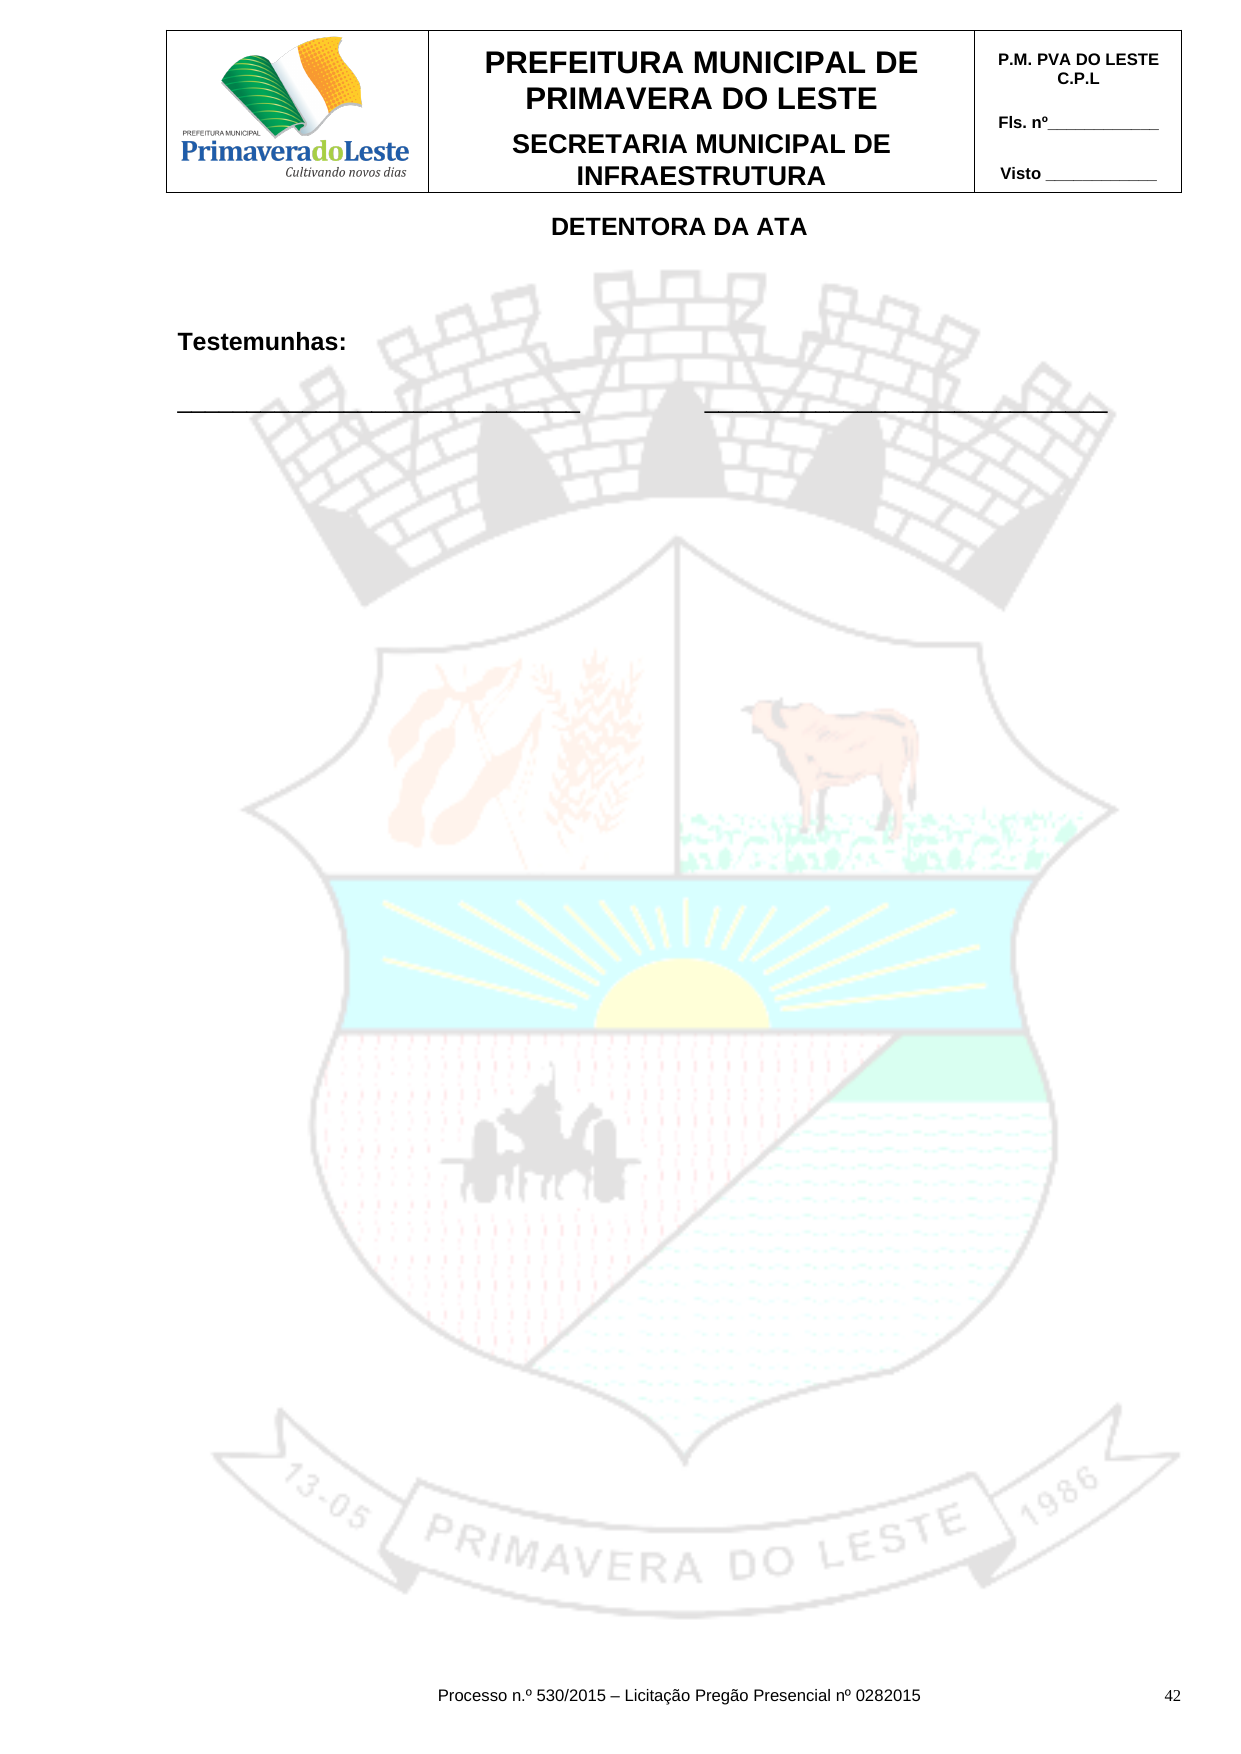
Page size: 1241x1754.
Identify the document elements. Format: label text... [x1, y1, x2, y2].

picture [177, 30, 413, 183]
text _____________________________ _____________________________ [177, 385, 1181, 413]
text Testemunhas: [177, 327, 1181, 356]
text DETENTORA DA ATA [177, 212, 1181, 241]
